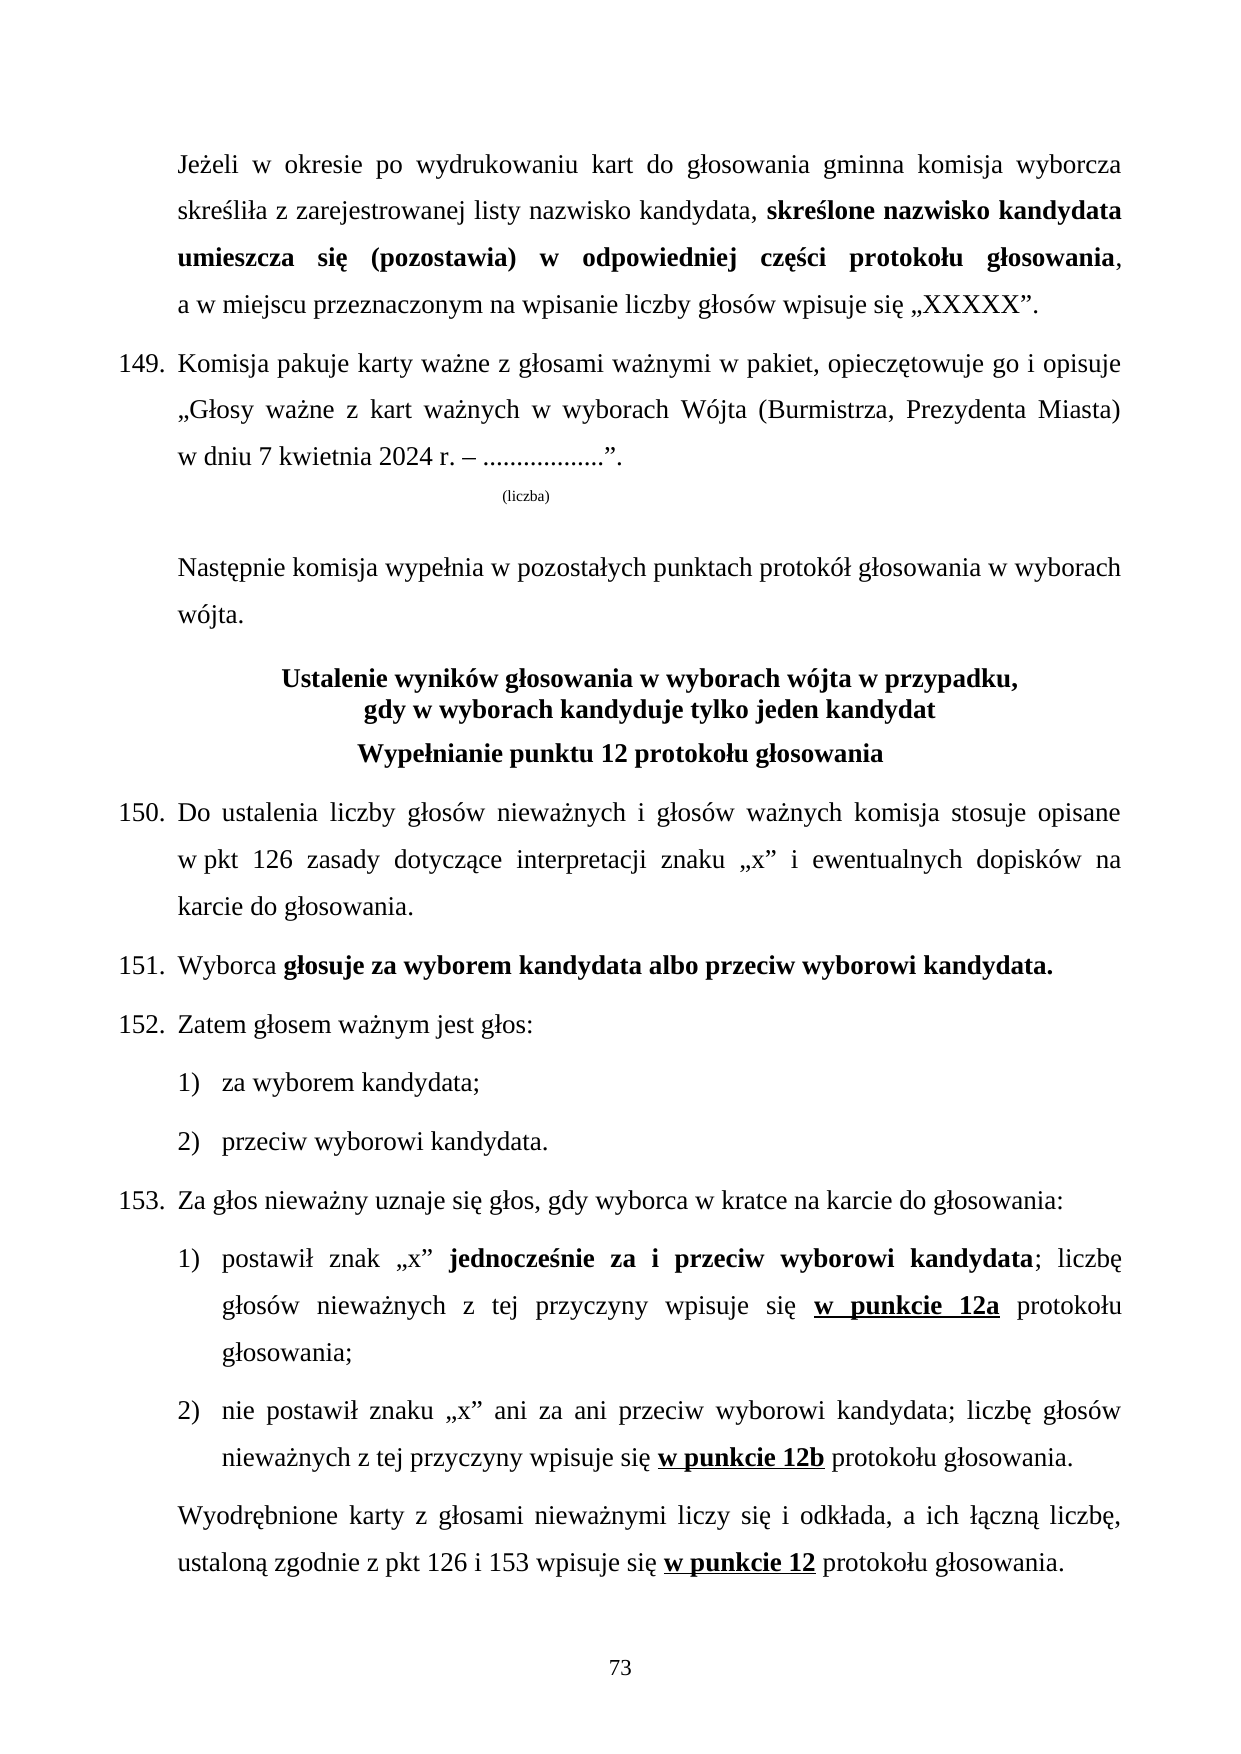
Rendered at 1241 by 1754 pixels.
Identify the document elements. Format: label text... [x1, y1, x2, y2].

list gdy w wyborach kandyduje tylko jeden kandydat [177, 693, 1122, 724]
list Wyborca głosuje za wyborem kandydata albo przeciw wyborowi kandydata. [118, 949, 1122, 980]
list Za głos nieważny uznaje się głos, gdy wyborca w kratce na karcie do głosowania: [118, 1184, 1122, 1215]
list Ustalenie wyników głosowania w wyborach wójta w przypadku, [177, 662, 1122, 693]
list Do ustalenia liczby głosów nieważnych i głosów ważnych komisja stosuje opisane w pkt 126 zasady dotyczące interpretacji znaku „x” i ewentualnych dopisków na karcie do głosowania. [118, 796, 1122, 921]
text Wyodrębnione karty z głosami nieważnymi liczy się i odkłada, a ich łączną liczbę, ustaloną zgodnie z pkt 126 i 153 wpisuje się w punkcie 12 protokołu głosowania. [177, 1499, 1122, 1577]
text Wypełnianie punktu 12 protokołu głosowania [118, 737, 1122, 768]
list Następnie komisja wypełnia w pozostałych punktach protokół głosowania w wyborach wójta. [177, 551, 1122, 629]
list Komisja pakuje karty ważne z głosami ważnymi w pakiet, opieczętowuje go i opisuje „Głosy ważne z kart ważnych w wyborach Wójta (Burmistrza, Prezydenta Miasta) w dniu 7 kwietnia 2024 r. – ..................”. [118, 347, 1122, 471]
list nie postawił znaku „x” ani za ani przeciw wyborowi kandydata; liczbę głosów nieważnych z tej przyczyny wpisuje się w punkcie 12b protokołu głosowania. [177, 1394, 1122, 1472]
list za wyborem kandydata; [177, 1066, 1122, 1097]
list przeciw wyborowi kandydata. [177, 1125, 1122, 1156]
list Zatem głosem ważnym jest głos: [118, 1008, 1122, 1039]
list Jeżeli w okresie po wydrukowaniu kart do głosowania gminna komisja wyborcza skreśliła z zarejestrowanej listy nazwisko kandydata, skreślone nazwisko kandydata umieszcza się (pozostawia) w odpowiedniej części protokołu głosowania, a w miejscu przeznaczonym na wpisanie liczby głosów wpisuje się „XXXXX”. [177, 148, 1122, 319]
list postawił znak „x” jednocześnie za i przeciw wyborowi kandydata; liczbę głosów nieważnych z tej przyczyny wpisuje się w punkcie 12a protokołu głosowania; [177, 1242, 1122, 1367]
list (liczba) [177, 487, 1122, 518]
